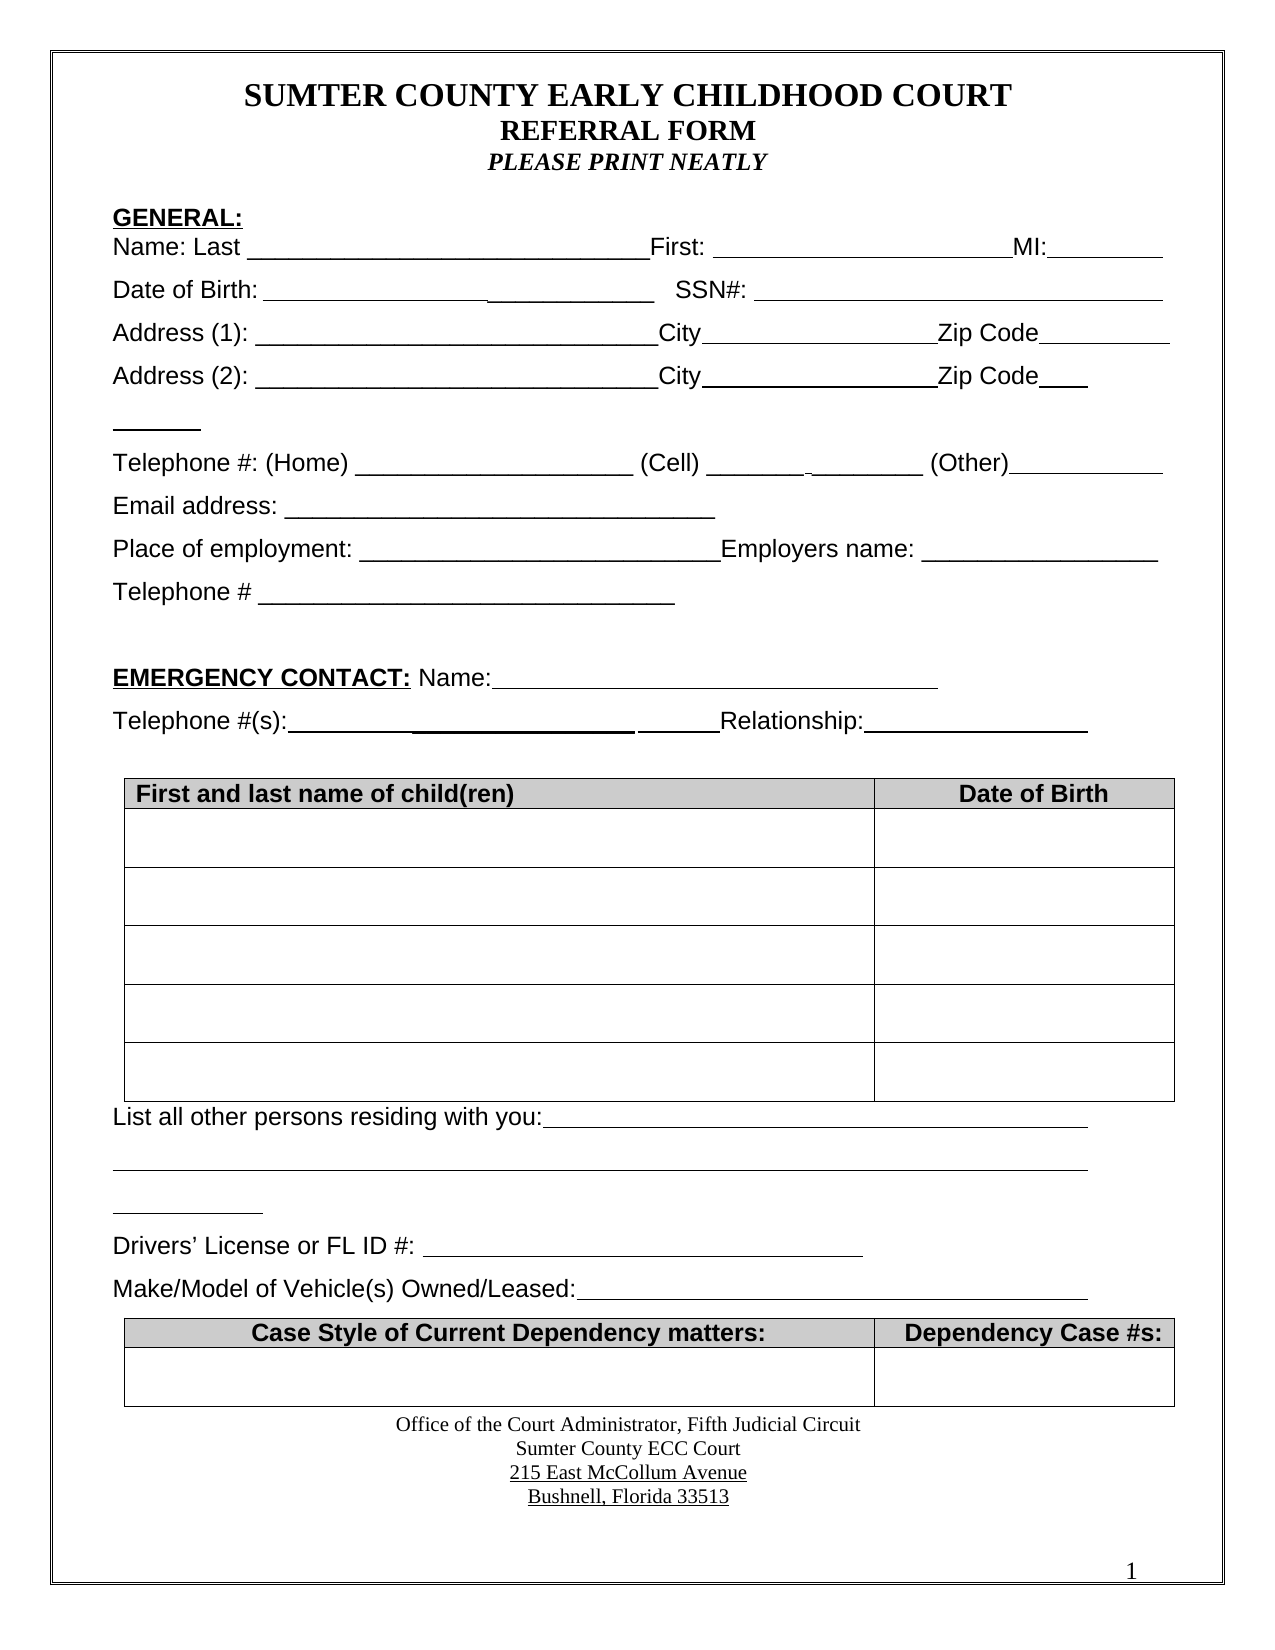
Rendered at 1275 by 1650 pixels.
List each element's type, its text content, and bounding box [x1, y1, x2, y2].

table_header Dependency Case #s: [875, 1319, 1174, 1347]
text Make/Model of Vehicle(s) Owned/Leased: [112, 1274, 1162, 1303]
table_cell [875, 926, 1174, 984]
text Telephone #(s): ________________ Relationship: [112, 706, 1162, 735]
table_cell [875, 1348, 1174, 1406]
table_cell [125, 1043, 874, 1101]
text Name: Last _____________________________First: MI: [112, 232, 1162, 261]
table_header Case Style of Current Dependency matters: [125, 1319, 874, 1347]
text Date of Birth: ____________ SSN#: [112, 275, 1162, 304]
text Telephone # ______________________________ [112, 577, 1163, 606]
text List all other persons residing with you: [112, 1102, 1162, 1217]
table_cell [125, 926, 874, 984]
table_cell [125, 868, 874, 925]
table_cell [125, 1348, 874, 1406]
table_cell [875, 809, 1174, 867]
table_header Date of Birth [875, 779, 1174, 808]
table_cell [875, 868, 1174, 925]
text Email address: _______________________________ [112, 491, 1163, 519]
table_cell [875, 1043, 1174, 1101]
text GENERAL: [112, 203, 1162, 232]
text Address (1): _____________________________City Zip Code [112, 318, 1181, 347]
text EMERGENCY CONTACT: Name: [112, 663, 1162, 692]
table_cell [875, 985, 1174, 1042]
table_header First and last name of child(ren) [125, 779, 874, 808]
text Place of employment: __________________________Employers name: _________________ [112, 534, 1163, 563]
text Telephone #: (Home) ____________________ (Cell) _______ ________ (Other) [112, 448, 1163, 476]
table_cell [125, 985, 874, 1042]
text Drivers’ License or FL ID #: [112, 1231, 1162, 1260]
table_cell [125, 809, 874, 867]
text Address (2): _____________________________City Zip Code [112, 361, 1162, 433]
